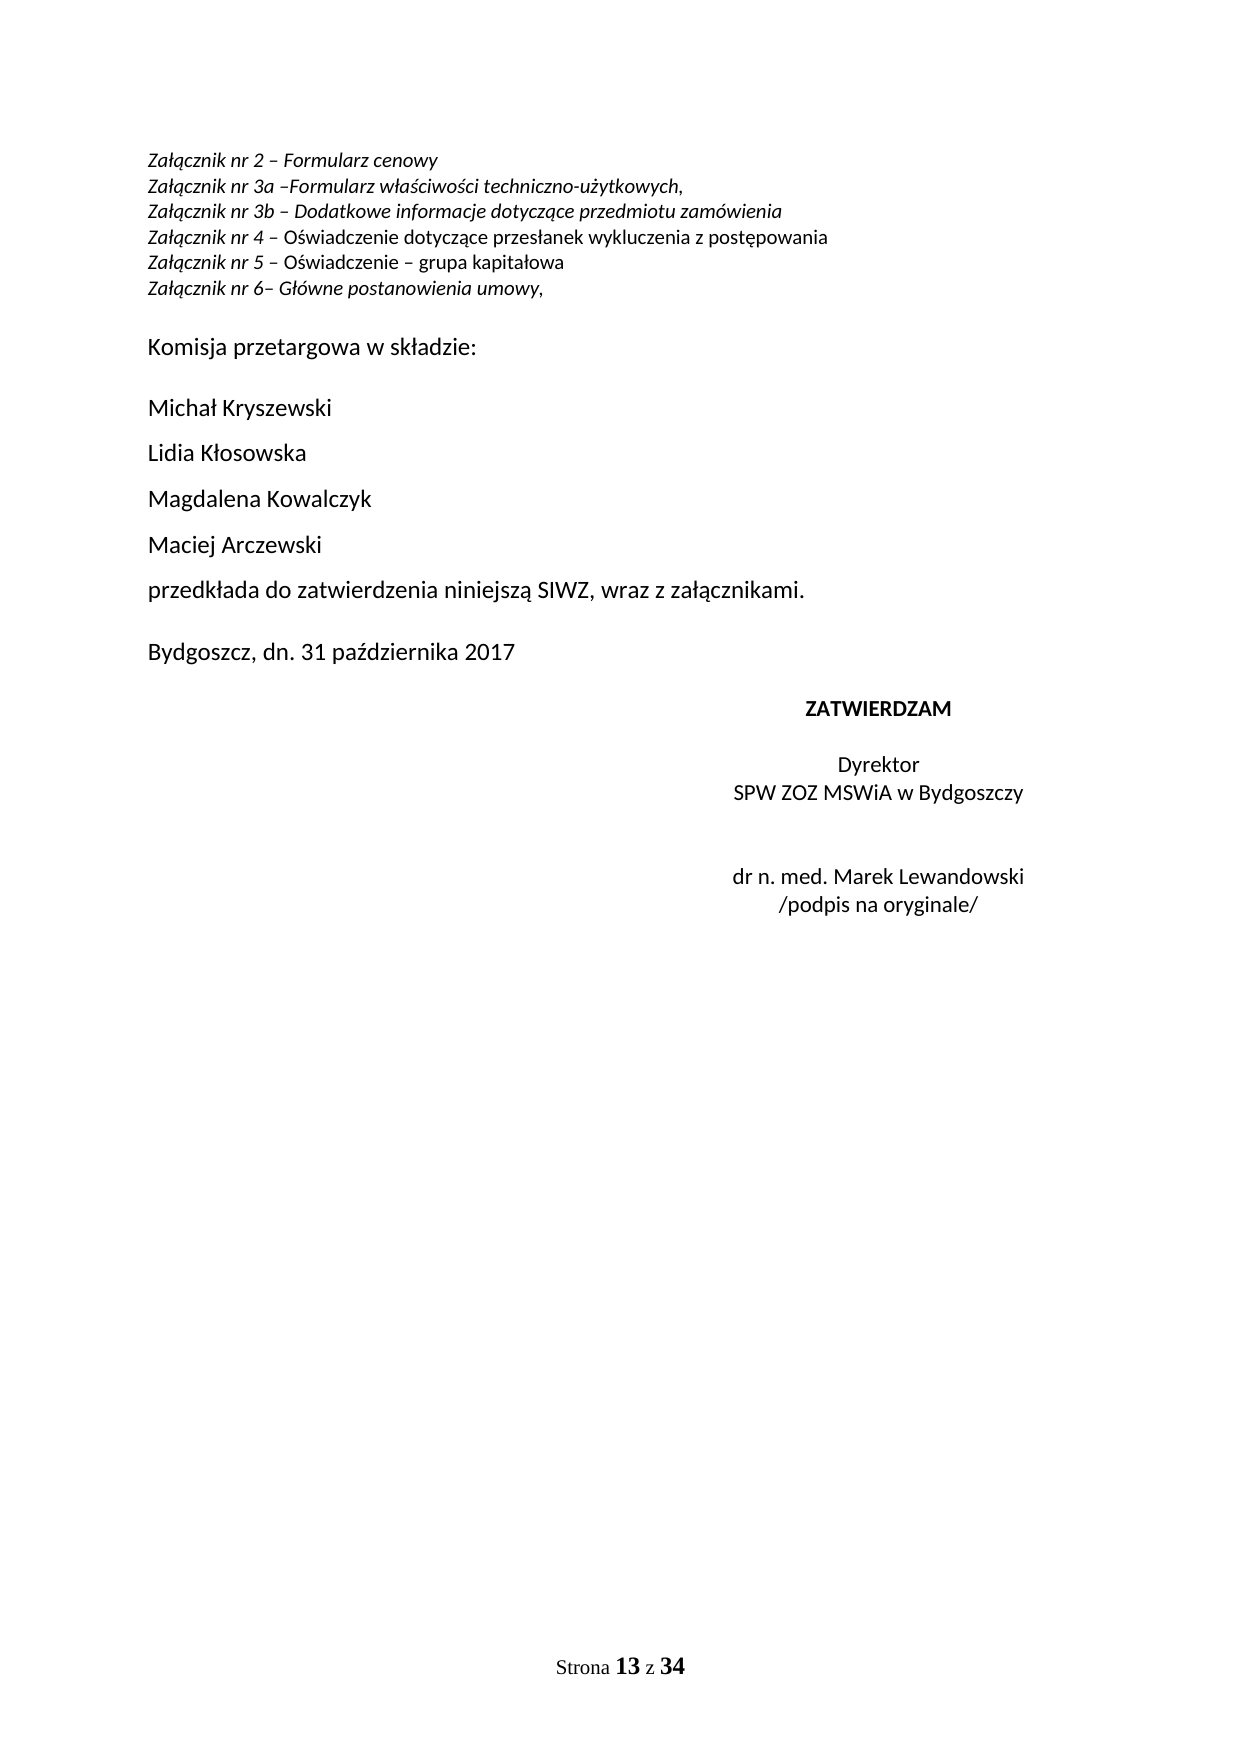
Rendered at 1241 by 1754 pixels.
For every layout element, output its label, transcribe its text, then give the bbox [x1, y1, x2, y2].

list SPW ZOZ MSWiA w Bydgoszczy [664, 778, 1093, 806]
list Załącznik nr 3a –Formularz właściwości techniczno-użytkowych, [148, 173, 1093, 198]
list Załącznik nr 5 – Oświadczenie – grupa kapitałowa [148, 249, 1093, 275]
list Komisja przetargowa w składzie: [148, 331, 1093, 361]
list Maciej Arczewski [148, 529, 1093, 559]
list przedkłada do zatwierdzenia niniejszą SIWZ, wraz z załącznikami. [148, 574, 1093, 605]
list Dyrektor [664, 750, 1093, 778]
list ZATWIERDZAM [664, 694, 1093, 722]
list Magdalena Kowalczyk [148, 483, 1093, 514]
list Bydgoszcz, dn. 31 października 2017 [148, 636, 1093, 666]
list Załącznik nr 4 – Oświadczenie dotyczące przesłanek wykluczenia z postępowania [148, 224, 1093, 249]
list Załącznik nr 6– Główne postanowienia umowy, [148, 275, 1093, 300]
list Lidia Kłosowska [148, 437, 1093, 468]
list /podpis na oryginale/ [664, 890, 1093, 918]
list Załącznik nr 3b – Dodatkowe informacje dotyczące przedmiotu zamówienia [148, 198, 1093, 224]
list Załącznik nr 2 – Formularz cenowy [148, 148, 1093, 173]
list dr n. med. Marek Lewandowski [664, 862, 1093, 890]
text Michał Kryszewski [148, 392, 1093, 422]
